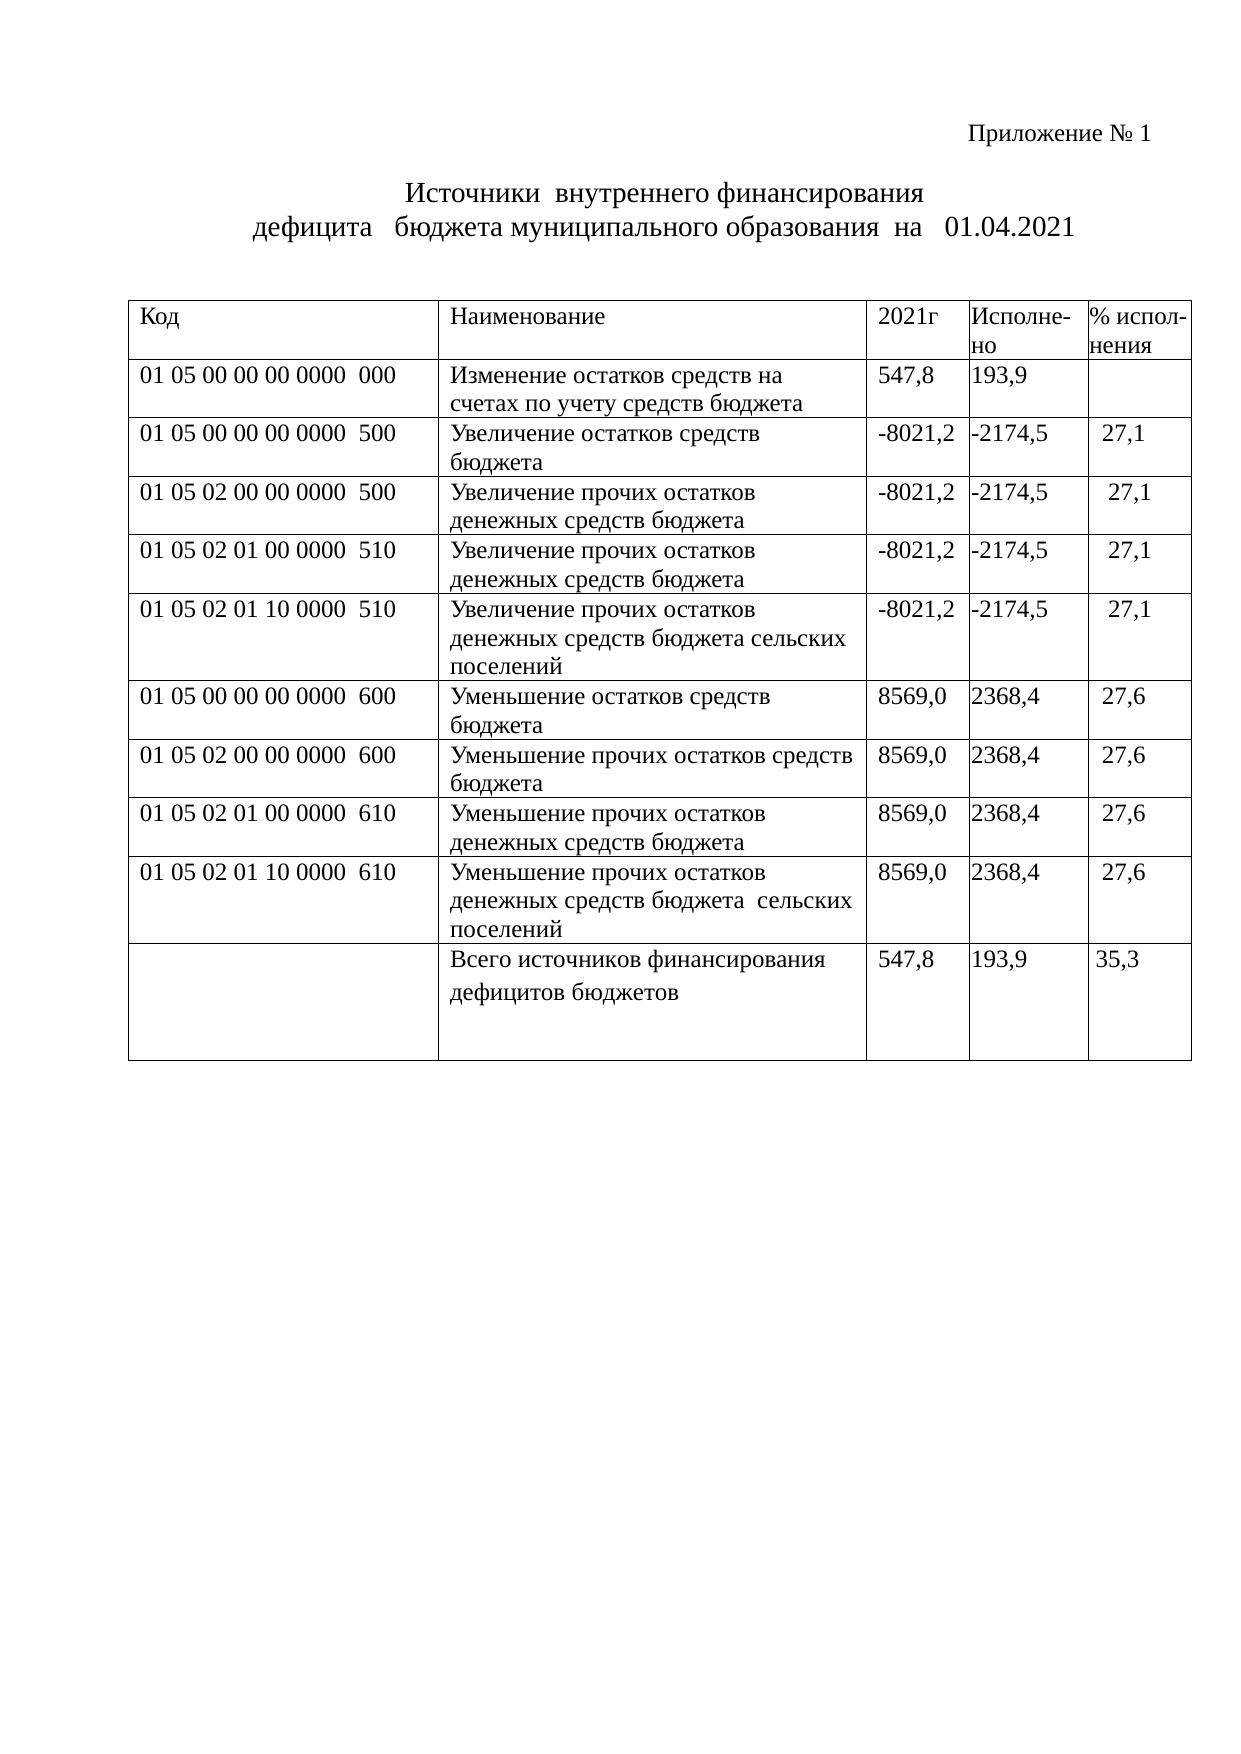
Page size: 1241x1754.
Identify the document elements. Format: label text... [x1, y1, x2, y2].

table_cell -8021,2 [867, 418, 969, 476]
table_cell 01 05 00 00 00 0000 000 [129, 360, 438, 417]
table_cell Уменьшение остатков средств бюджета [439, 681, 866, 739]
table_cell [1089, 360, 1191, 417]
table_cell -8021,2 [867, 535, 969, 593]
table_cell 27,6 [1089, 857, 1191, 943]
table_cell 35,3 [1089, 944, 1191, 1060]
table_cell Увеличение прочих остатков денежных средств бюджета [439, 535, 866, 593]
table_cell 27,1 [1089, 594, 1191, 680]
table_cell 8569,0 [867, 857, 969, 943]
table_cell 27,1 [1089, 418, 1191, 476]
table_cell 193,9 [970, 944, 1088, 1060]
table_cell [129, 944, 438, 1060]
table_cell 01 05 00 00 00 0000 500 [129, 418, 438, 476]
table_cell Изменение остатков средств на счетах по учету средств бюджета [439, 360, 866, 417]
table_cell 27,6 [1089, 740, 1191, 797]
table_cell 27,1 [1089, 535, 1191, 593]
table_cell 2368,4 [970, 681, 1088, 739]
table_cell 2368,4 [970, 857, 1088, 943]
table_cell 8569,0 [867, 740, 969, 797]
table_cell Всего источников финансирования дефицитов бюджетов [439, 944, 866, 1060]
table_cell -8021,2 [867, 594, 969, 680]
table_cell 01 05 02 01 10 0000 610 [129, 857, 438, 943]
table_cell 27,6 [1089, 798, 1191, 856]
table_cell -2174,5 [970, 594, 1088, 680]
table_header % испол-нения [1089, 301, 1191, 359]
table_cell 01 05 00 00 00 0000 600 [129, 681, 438, 739]
table_header Код [129, 301, 438, 359]
table_cell -2174,5 [970, 477, 1088, 534]
table_cell 01 05 02 01 00 0000 610 [129, 798, 438, 856]
table_cell Увеличение прочих остатков денежных средств бюджета сельских поселений [439, 594, 866, 680]
table_cell 27,1 [1089, 477, 1191, 534]
table_cell 8569,0 [867, 798, 969, 856]
table_cell 8569,0 [867, 681, 969, 739]
table_cell 547,8 [867, 360, 969, 417]
table_cell 547,8 [867, 944, 969, 1060]
table_cell 2368,4 [970, 798, 1088, 856]
table_header 2021г [867, 301, 969, 359]
table_header Исполне-но [970, 301, 1088, 359]
table_cell 193,9 [970, 360, 1088, 417]
table_cell 01 05 02 01 00 0000 510 [129, 535, 438, 593]
table_cell 27,6 [1089, 681, 1191, 739]
table_cell Уменьшение прочих остатков денежных средств бюджета [439, 798, 866, 856]
table_cell 01 05 02 00 00 0000 600 [129, 740, 438, 797]
table_cell -8021,2 [867, 477, 969, 534]
table_cell 2368,4 [970, 740, 1088, 797]
table_cell Увеличение прочих остатков денежных средств бюджета [439, 477, 866, 534]
table_cell -2174,5 [970, 418, 1088, 476]
text Приложение № 1 [177, 118, 1152, 147]
table_cell 01 05 02 00 00 0000 500 [129, 477, 438, 534]
table_cell 01 05 02 01 10 0000 510 [129, 594, 438, 680]
text дефицита бюджета муниципального образования на 01.04.2021 [177, 209, 1152, 243]
table_cell -2174,5 [970, 535, 1088, 593]
text Источники внутреннего финансирования [177, 176, 1152, 209]
table_cell Увеличение остатков средств бюджета [439, 418, 866, 476]
table_header Наименование [439, 301, 866, 359]
table_cell Уменьшение прочих остатков денежных средств бюджета сельских поселений [439, 857, 866, 943]
table_cell Уменьшение прочих остатков средств бюджета [439, 740, 866, 797]
